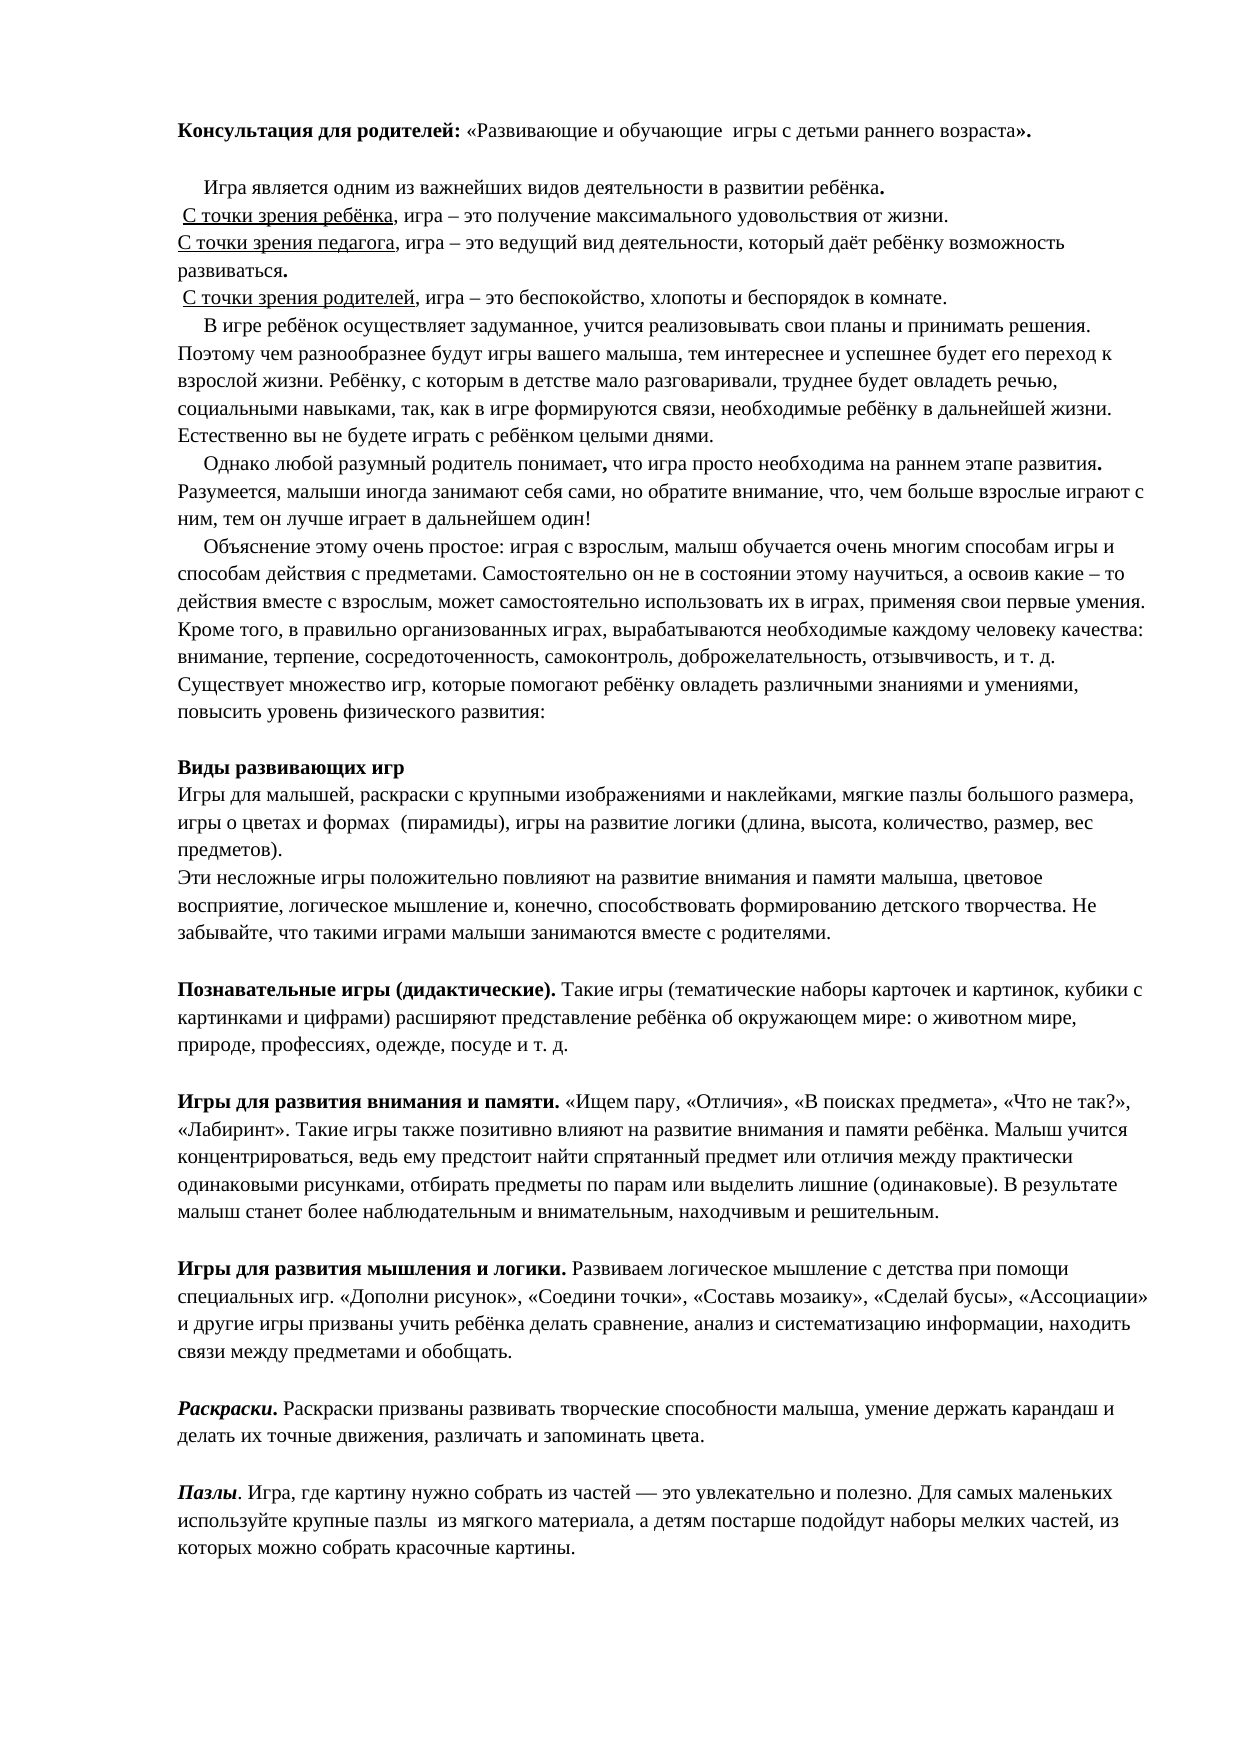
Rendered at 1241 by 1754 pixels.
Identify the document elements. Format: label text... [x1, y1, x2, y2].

text Игры для развития мышления и логики. Развиваем логическое мышление с детства при помощи специальных игр. «Дополни рисунок», «Соедини точки», «Составь мозаику», «Сделай бусы», «Ассоциации» и другие игры призваны учить ребёнка делать сравнение, анализ и систематизацию информации, находить связи между предметами и обобщать. [177, 1256, 1152, 1363]
text Пазлы. Игра, где картину нужно собрать из частей — это увлекательно и полезно. Для самых маленьких используйте крупные пазлы из мягкого материала, а детям постарше подойдут наборы мелких частей, из которых можно собрать красочные картины. [177, 1480, 1152, 1559]
text Консультация для родителей: «Развивающие и обучающие игры с детьми раннего возраста». [177, 118, 1152, 142]
text Игры для развития внимания и памяти. «Ищем пару, «Отличия», «В поисках предмета», «Что не так?», «Лабиринт». Такие игры также позитивно влияют на развитие внимания и памяти ребёнка. Малыш учится концентрироваться, ведь ему предстоит найти спрятанный предмет или отличия между практически одинаковыми рисунками, отбирать предметы по парам или выделить лишние (одинаковые). В результате малыш станет более наблюдательным и внимательным, находчивым и решительным. [177, 1089, 1152, 1223]
text Познавательные игры (дидактические). Такие игры (тематические наборы карточек и картинок, кубики с картинками и цифрами) расширяют представление ребёнка об окружающем мире: о животном мире, природе, профессиях, одежде, посуде и т. д. [177, 977, 1152, 1056]
text Раскраски. Раскраски призваны развивать творческие способности малыша, умение держать карандаш и делать их точные движения, различать и запоминать цвета. [177, 1396, 1152, 1447]
text Игра является одним из важнейших видов деятельности в развитии ребёнка. С точки зрения ребёнка, игра – это получение максимального удовольствия от жизни. С точки зрения педагога, игра – это ведущий вид деятельности, который даёт ребёнку возможность развиваться. С точки зрения родителей, игра – это беспокойство, хлопоты и беспорядок в комнате. В игре ребёнок осуществляет задуманное, учится реализовывать свои планы и принимать решения. Поэтому чем разнообразнее будут игры вашего малыша, тем интереснее и успешнее будет его переход к взрослой жизни. Ребёнку, с которым в детстве мало разговаривали, труднее будет овладеть речью, социальными навыками, так, как в игре формируются связи, необходимые ребёнку в дальнейшей жизни. Естественно вы не будете играть с ребёнком целыми днями. Однако любой разумный родитель понимает, что игра просто необходима на раннем этапе развития. Разумеется, малыши иногда занимают себя сами, но обратите внимание, что, чем больше взрослые играют с ним, тем он лучше играет в дальнейшем один! Объяснение этому очень простое: играя с взрослым, малыш обучается очень многим способам игры и способам действия с предметами. Самостоятельно он не в состоянии этому научиться, а освоив какие – то действия вместе с взрослым, может самостоятельно использовать их в играх, применяя свои первые умения. Кроме того, в правильно организованных играх, вырабатываются необходимые каждому человеку качества: внимание, терпение, сосредоточенность, самоконтроль, доброжелательность, отзывчивость, и т. д. Существует множество игр, которые помогают ребёнку овладеть различными знаниями и умениями, повысить уровень физического развития: Виды развивающих игр Игры для малышей, раскраски с крупными изображениями и наклейками, мягкие пазлы большого размера, игры о цветах и формах (пирамиды), игры на развитие логики (длина, высота, количество, размер, вес предметов). Эти несложные игры положительно повлияют на развитие внимания и памяти малыша, цветовое восприятие, логическое мышление и, конечно, способствовать формированию детского творчества. Не забывайте, что такими играми малыши занимаются вместе с родителями. [177, 175, 1152, 944]
